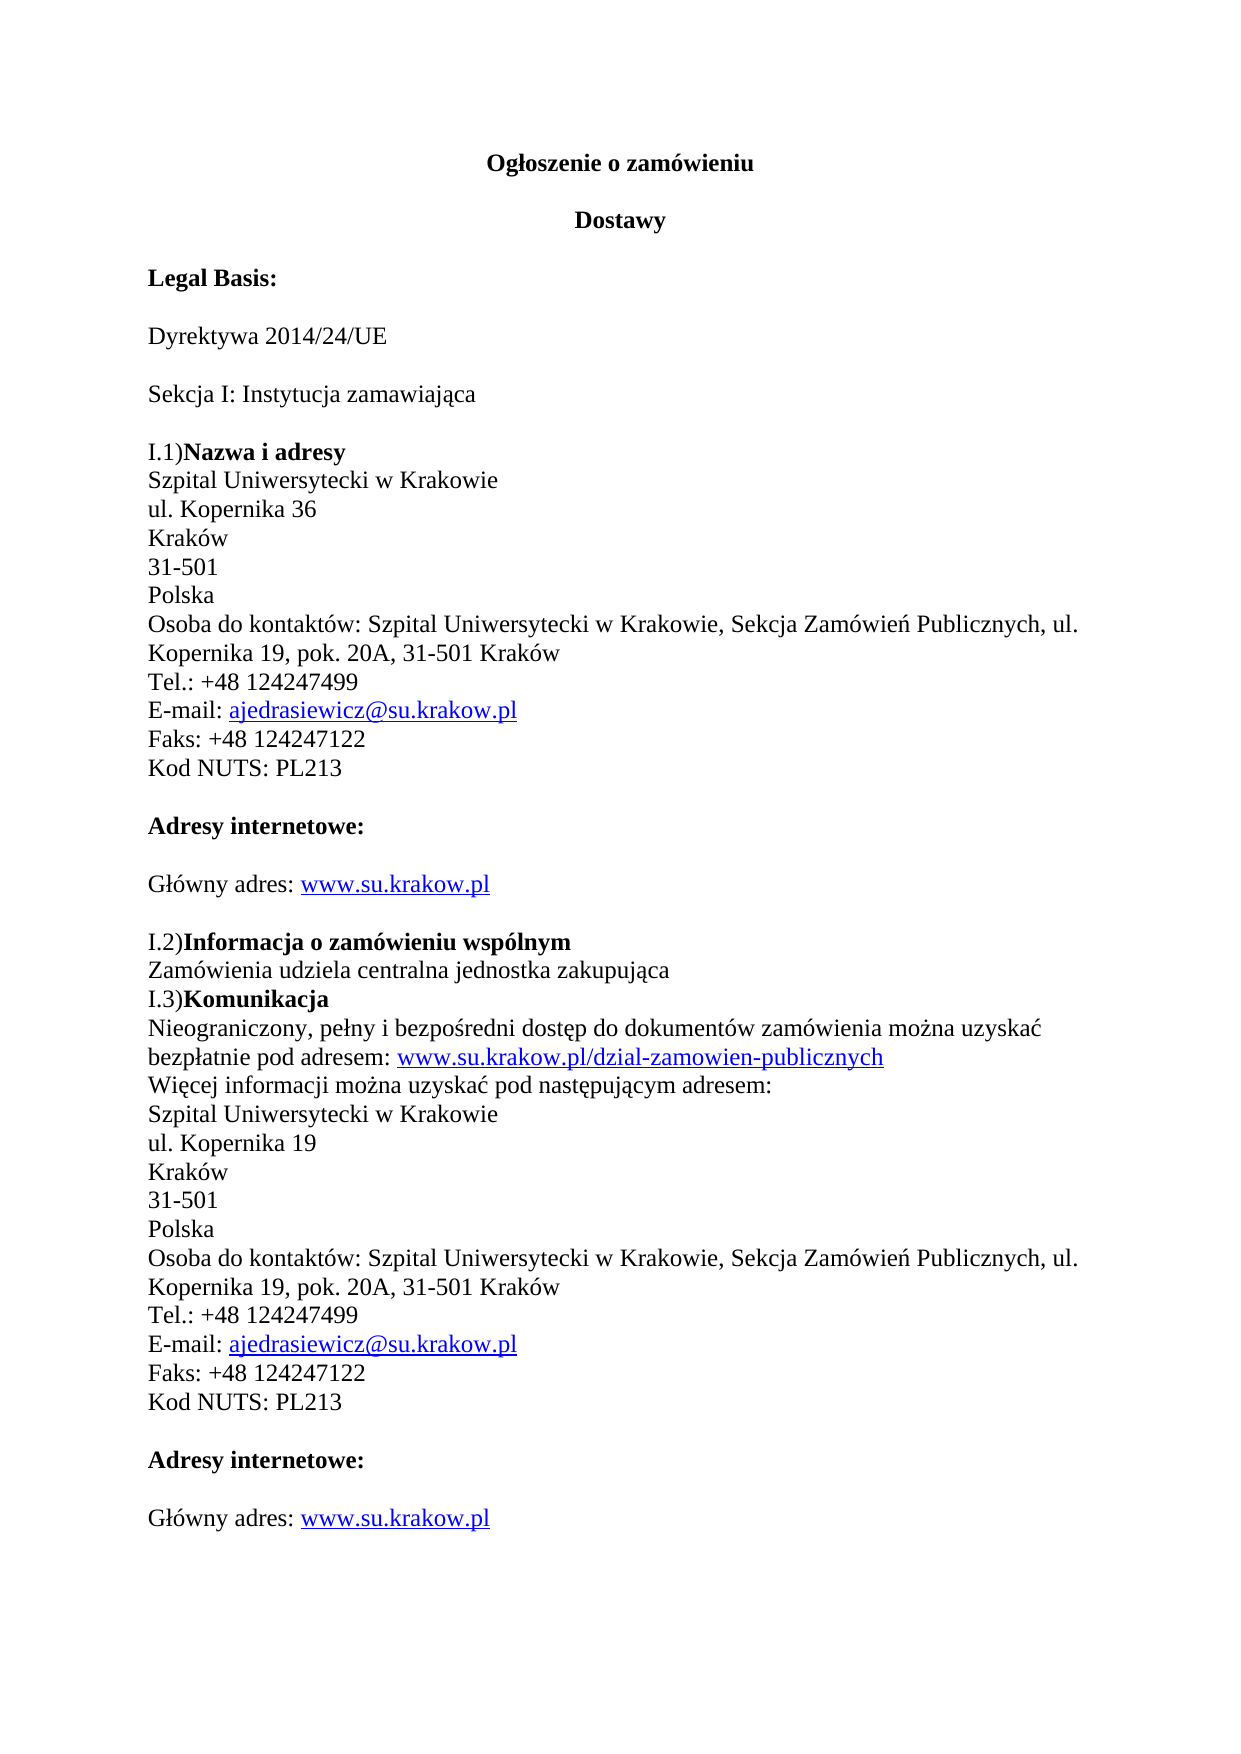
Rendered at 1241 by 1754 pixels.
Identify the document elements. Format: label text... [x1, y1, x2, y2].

text Ogłoszenie o zamówieniu [148, 148, 1093, 176]
text I.3)Komunikacja [148, 984, 1093, 1013]
text Nieograniczony, pełny i bezpośredni dostęp do dokumentów zamówienia można uzyskać bezpłatnie pod adresem: www.su.krakow.pl/dzial-zamowien-publicznych [148, 1013, 1093, 1071]
text Szpital Uniwersytecki w Krakowie ul. Kopernika 36 Kraków 31-501 Polska Osoba do kontaktów: Szpital Uniwersytecki w Krakowie, Sekcja Zamówień Publicznych, ul. Kopernika 19, pok. 20A, 31-501 Kraków Tel.: +48 124247499 E-mail: ajedrasiewicz@su.krakow.pl Faks: +48 124247122 Kod NUTS: PL213 [148, 466, 1093, 782]
text Główny adres: www.su.krakow.pl [148, 1503, 1093, 1531]
text I.1)Nazwa i adresy [148, 437, 1093, 466]
text Główny adres: www.su.krakow.pl [148, 869, 1093, 898]
text Zamówienia udziela centralna jednostka zakupująca [148, 956, 1093, 984]
text Dostawy [148, 206, 1093, 234]
text Dyrektywa 2014/24/UE [148, 292, 1093, 350]
text Legal Basis: [148, 263, 1093, 292]
text Adresy internetowe: [148, 811, 1093, 840]
text Szpital Uniwersytecki w Krakowie ul. Kopernika 19 Kraków 31-501 Polska Osoba do kontaktów: Szpital Uniwersytecki w Krakowie, Sekcja Zamówień Publicznych, ul. Kopernika 19, pok. 20A, 31-501 Kraków Tel.: +48 124247499 E-mail: ajedrasiewicz@su.krakow.pl Faks: +48 124247122 Kod NUTS: PL213 [148, 1099, 1093, 1416]
text I.2)Informacja o zamówieniu wspólnym [148, 927, 1093, 956]
text Adresy internetowe: [148, 1445, 1093, 1473]
text Więcej informacji można uzyskać pod następującym adresem: [148, 1071, 1093, 1099]
text Sekcja I: Instytucja zamawiająca [148, 379, 1093, 408]
